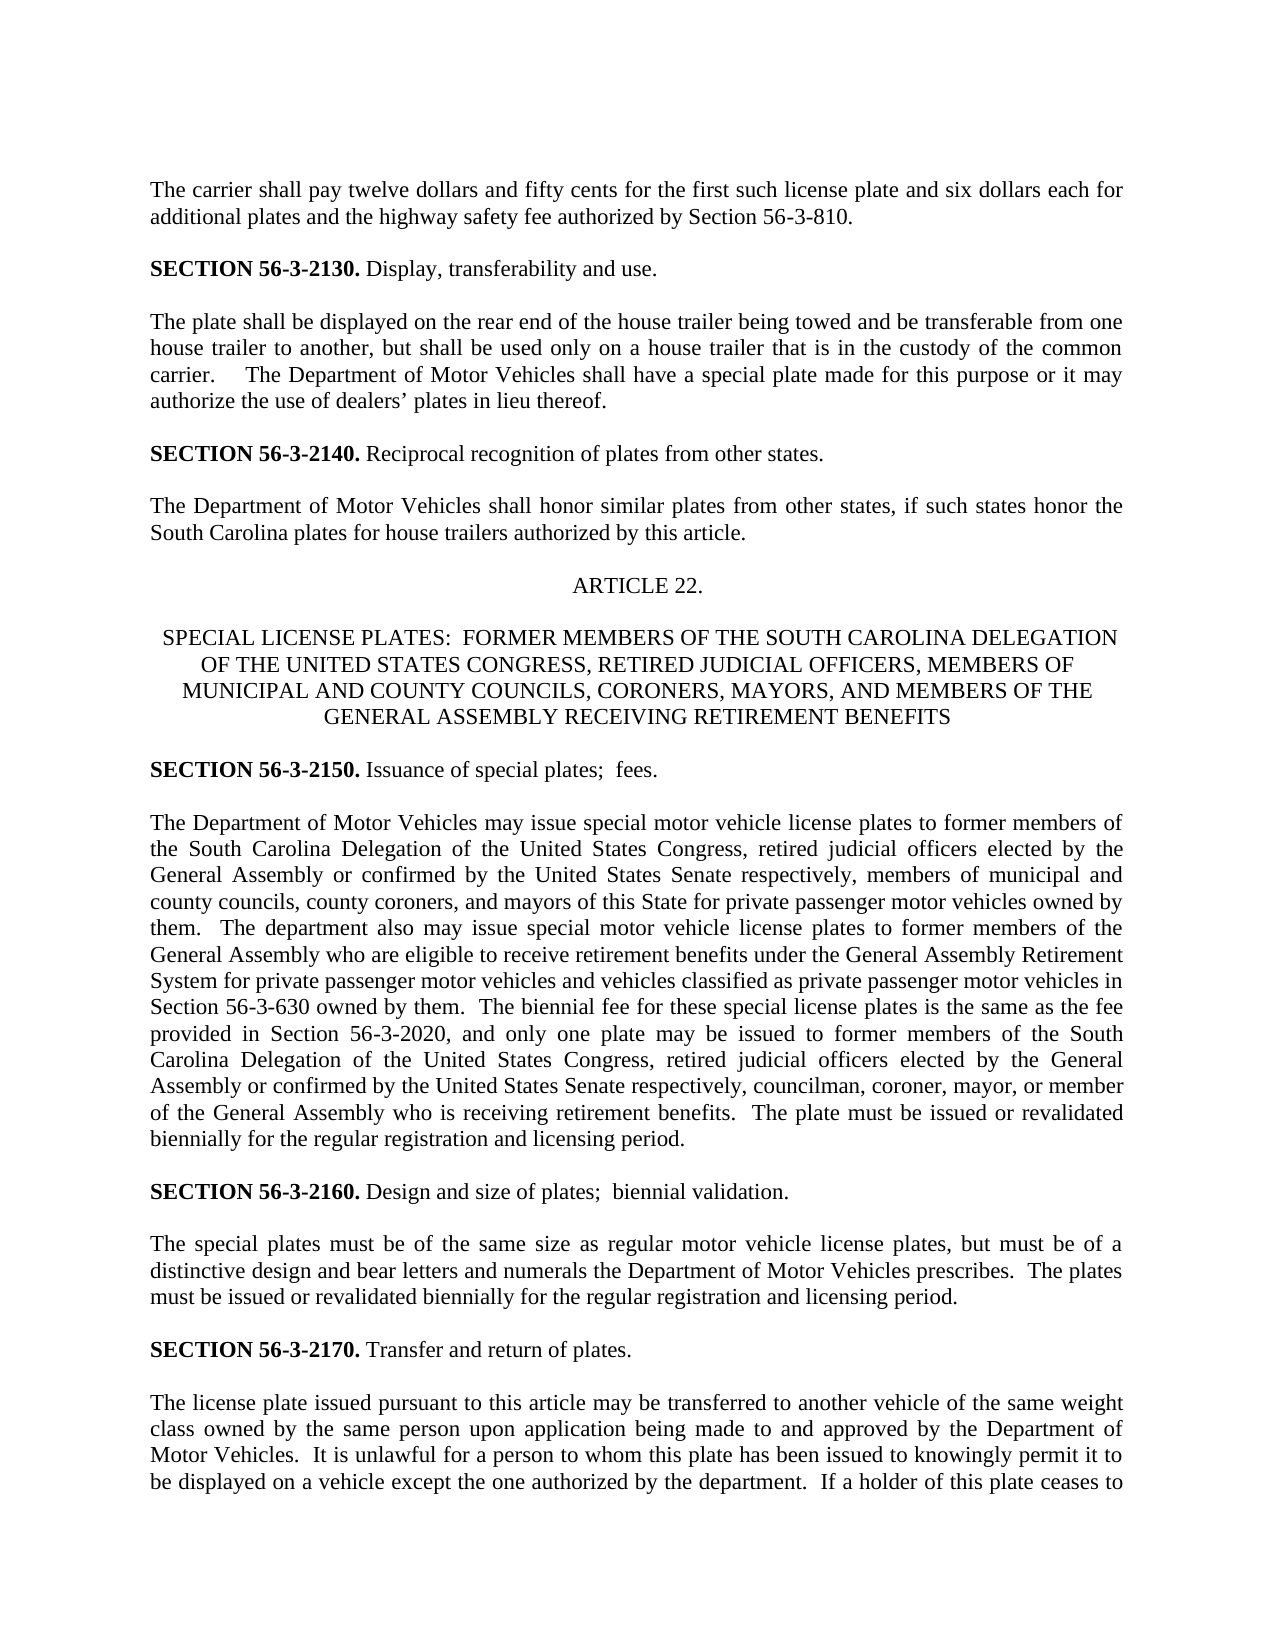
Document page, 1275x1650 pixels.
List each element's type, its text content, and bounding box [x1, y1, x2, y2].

text SECTION 56-3-2140. Reciprocal recognition of plates from other states. [150, 440, 1125, 466]
text The plate shall be displayed on the rear end of the house trailer being towed and be transferable from one house trailer to another, but shall be used only on a house trailer that is in the custody of the common carrier. The Department of Motor Vehicles shall have a special plate made for this purpose or it may authorize the use of dealers’ plates in lieu thereof. [150, 308, 1125, 413]
text The carrier shall pay twelve dollars and fifty cents for the first such license plate and six dollars each for additional plates and the highway safety fee authorized by Section 56-3-810. [150, 176, 1125, 229]
text SECTION 56-3-2150. Issuance of special plates; fees. [150, 756, 1125, 782]
text SECTION 56-3-2130. Display, transferability and use. [150, 255, 1125, 282]
text The special plates must be of the same size as regular motor vehicle license plates, but must be of a distinctive design and bear letters and numerals the Department of Motor Vehicles prescribes. The plates must be issued or revalidated biennially for the regular registration and licensing period. [150, 1231, 1125, 1309]
text ARTICLE 22. [150, 572, 1125, 598]
text The Department of Motor Vehicles shall honor similar plates from other states, if such states honor the South Carolina plates for house trailers authorized by this article. [150, 493, 1125, 545]
text The Department of Motor Vehicles may issue special motor vehicle license plates to former members of the South Carolina Delegation of the United States Congress, retired judicial officers elected by the General Assembly or confirmed by the United States Senate respectively, members of municipal and county councils, county coroners, and mayors of this State for private passenger motor vehicles owned by them. The department also may issue special motor vehicle license plates to former members of the General Assembly who are eligible to receive retirement benefits under the General Assembly Retirement System for private passenger motor vehicles and vehicles classified as private passenger motor vehicles in Section 56-3-630 owned by them. The biennial fee for these special license plates is the same as the fee provided in Section 56-3-2020, and only one plate may be issued to former members of the South Carolina Delegation of the United States Congress, retired judicial officers elected by the General Assembly or confirmed by the United States Senate respectively, councilman, coroner, mayor, or member of the General Assembly who is receiving retirement benefits. The plate must be issued or revalidated biennially for the regular registration and licensing period. [150, 809, 1125, 1151]
text SECTION 56-3-2170. Transfer and return of plates. [150, 1336, 1125, 1362]
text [150, 1389, 1125, 1494]
text SECTION 56-3-2160. Design and size of plates; biennial validation. [150, 1178, 1125, 1204]
text SPECIAL LICENSE PLATES: FORMER MEMBERS OF THE SOUTH CAROLINA DELEGATION OF THE UNITED STATES CONGRESS, RETIRED JUDICIAL OFFICERS, MEMBERS OF MUNICIPAL AND COUNTY COUNCILS, CORONERS, MAYORS, AND MEMBERS OF THE GENERAL ASSEMBLY RECEIVING RETIREMENT BENEFITS [150, 624, 1125, 730]
